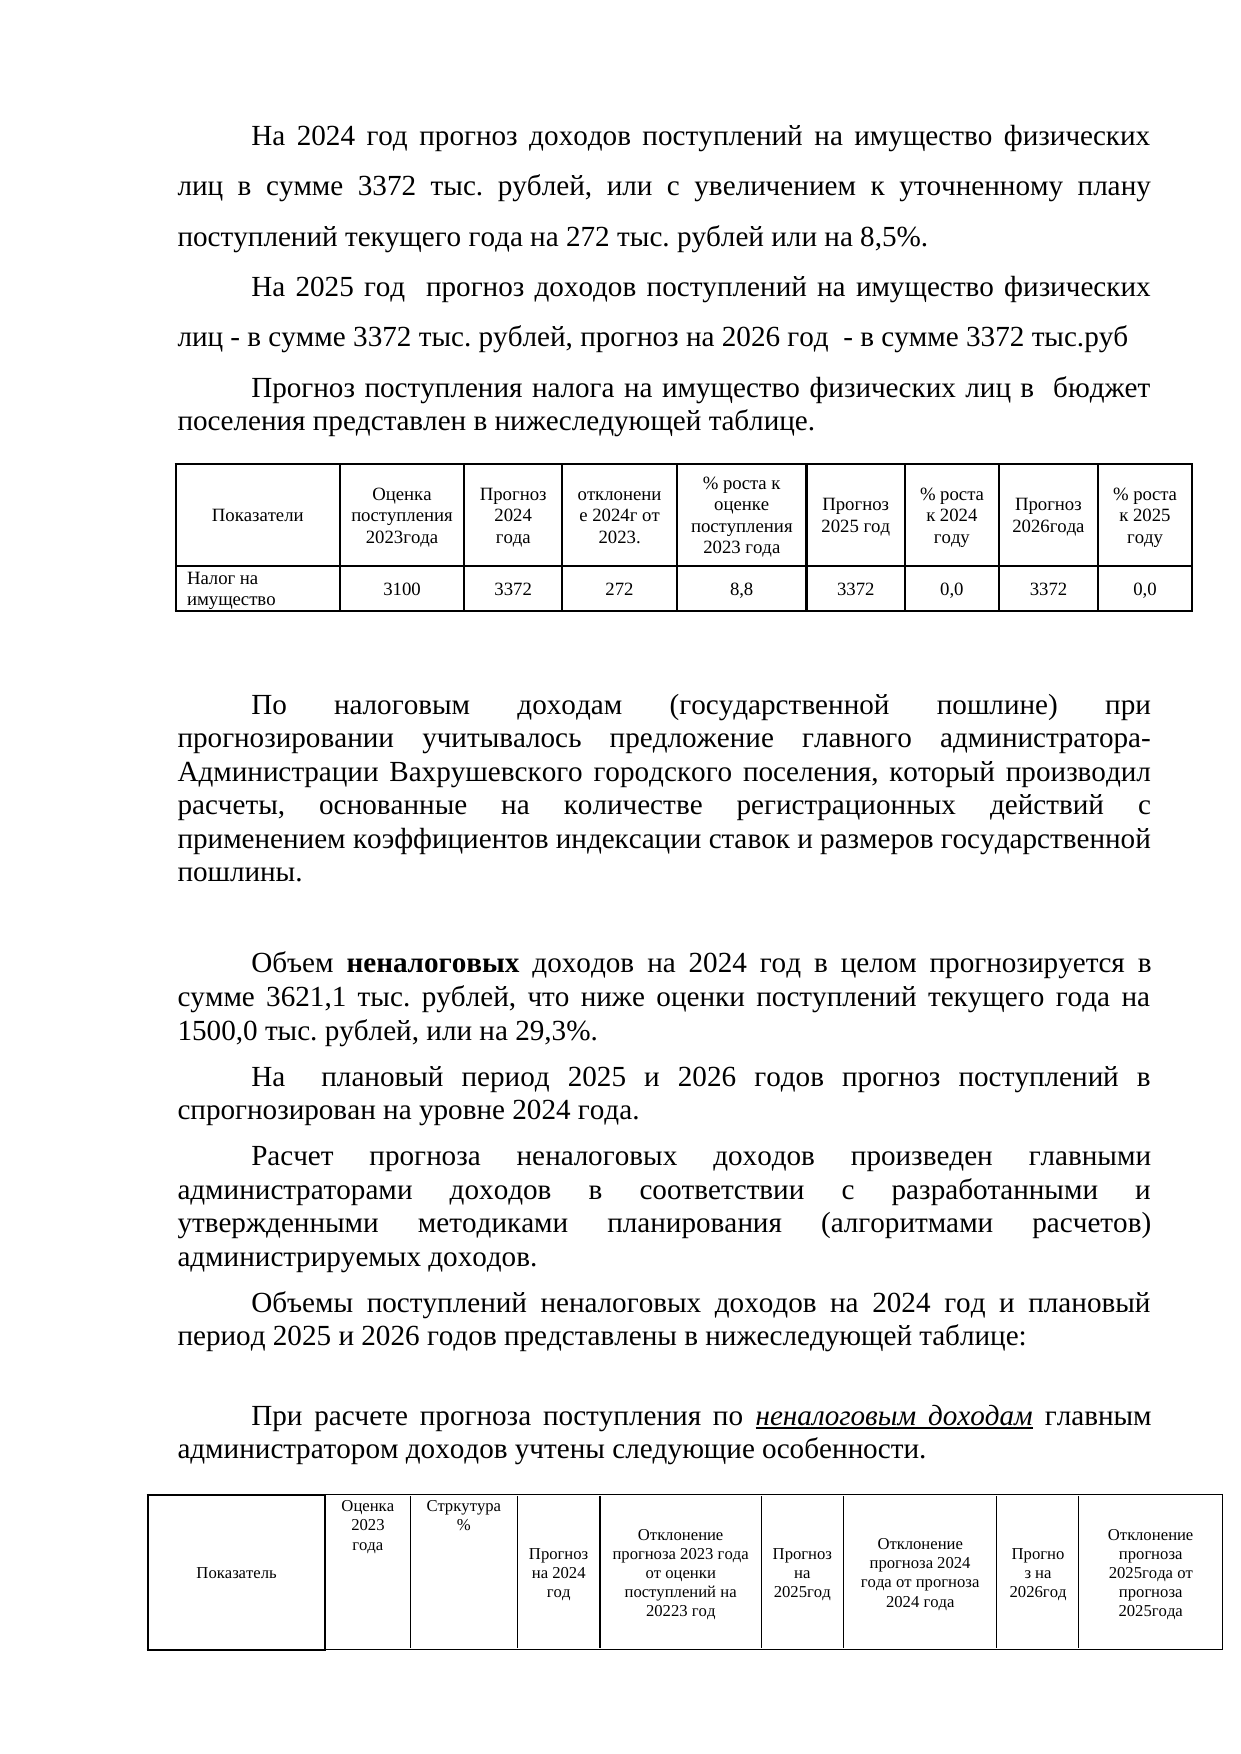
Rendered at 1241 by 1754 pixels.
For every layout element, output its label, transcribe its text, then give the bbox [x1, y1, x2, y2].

text Объем неналоговых доходов на 2024 год в целом прогнозируется в сумме 3621,1 тыс. рублей, что ниже оценки поступлений текущего года на 1500,0 тыс. рублей, или на 29,3%. [177, 946, 1152, 1046]
text На 2025 год прогноз доходов поступлений на имущество физических лиц - в сумме 3372 тыс. рублей, прогноз на 2026 год - в сумме 3372 тыс.руб [177, 269, 1152, 353]
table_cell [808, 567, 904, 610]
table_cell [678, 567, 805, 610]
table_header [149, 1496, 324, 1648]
text На плановый период 2025 и 2026 годов прогноз поступлений в спрогнозирован на уровне 2024 года. [177, 1059, 1152, 1126]
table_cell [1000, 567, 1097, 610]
text По налоговым доходам (государственной пошлине) при прогнозировании учитывалось предложение главного администратора- Администрации Вахрушевского городского поселения, который производил расчеты, основанные на количестве регистрационных действий с применением коэффициентов индексации ставок и размеров государственной пошлины. [177, 687, 1152, 888]
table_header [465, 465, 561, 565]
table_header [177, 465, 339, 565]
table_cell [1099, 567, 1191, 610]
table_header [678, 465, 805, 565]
text При расчете прогноза поступления по неналоговым доходам главным администратором доходов учтены следующие особенности. [177, 1398, 1152, 1465]
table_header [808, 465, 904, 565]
text Объемы поступлений неналоговых доходов на 2024 год и плановый период 2025 и 2026 годов представлены в нижеследующей таблице: [177, 1285, 1152, 1352]
text Расчет прогноза неналоговых доходов произведен главными администраторами доходов в соответствии с разработанными и утвержденными методиками планирования (алгоритмами расчетов) администрируемых доходов. [177, 1138, 1152, 1272]
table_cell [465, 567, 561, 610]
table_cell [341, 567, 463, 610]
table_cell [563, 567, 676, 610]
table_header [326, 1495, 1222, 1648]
text На 2024 год прогноз доходов поступлений на имущество физических лиц в сумме 3372 тыс. рублей, или с увеличением к уточненному плану поступлений текущего года на 272 тыс. рублей или на 8,5%. [177, 118, 1152, 252]
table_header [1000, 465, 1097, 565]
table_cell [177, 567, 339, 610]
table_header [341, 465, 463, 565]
text Прогноз поступления налога на имущество физических лиц в бюджет поселения представлен в нижеследующей таблице. [177, 370, 1152, 437]
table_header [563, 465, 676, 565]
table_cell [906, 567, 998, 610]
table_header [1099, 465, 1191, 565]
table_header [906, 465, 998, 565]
